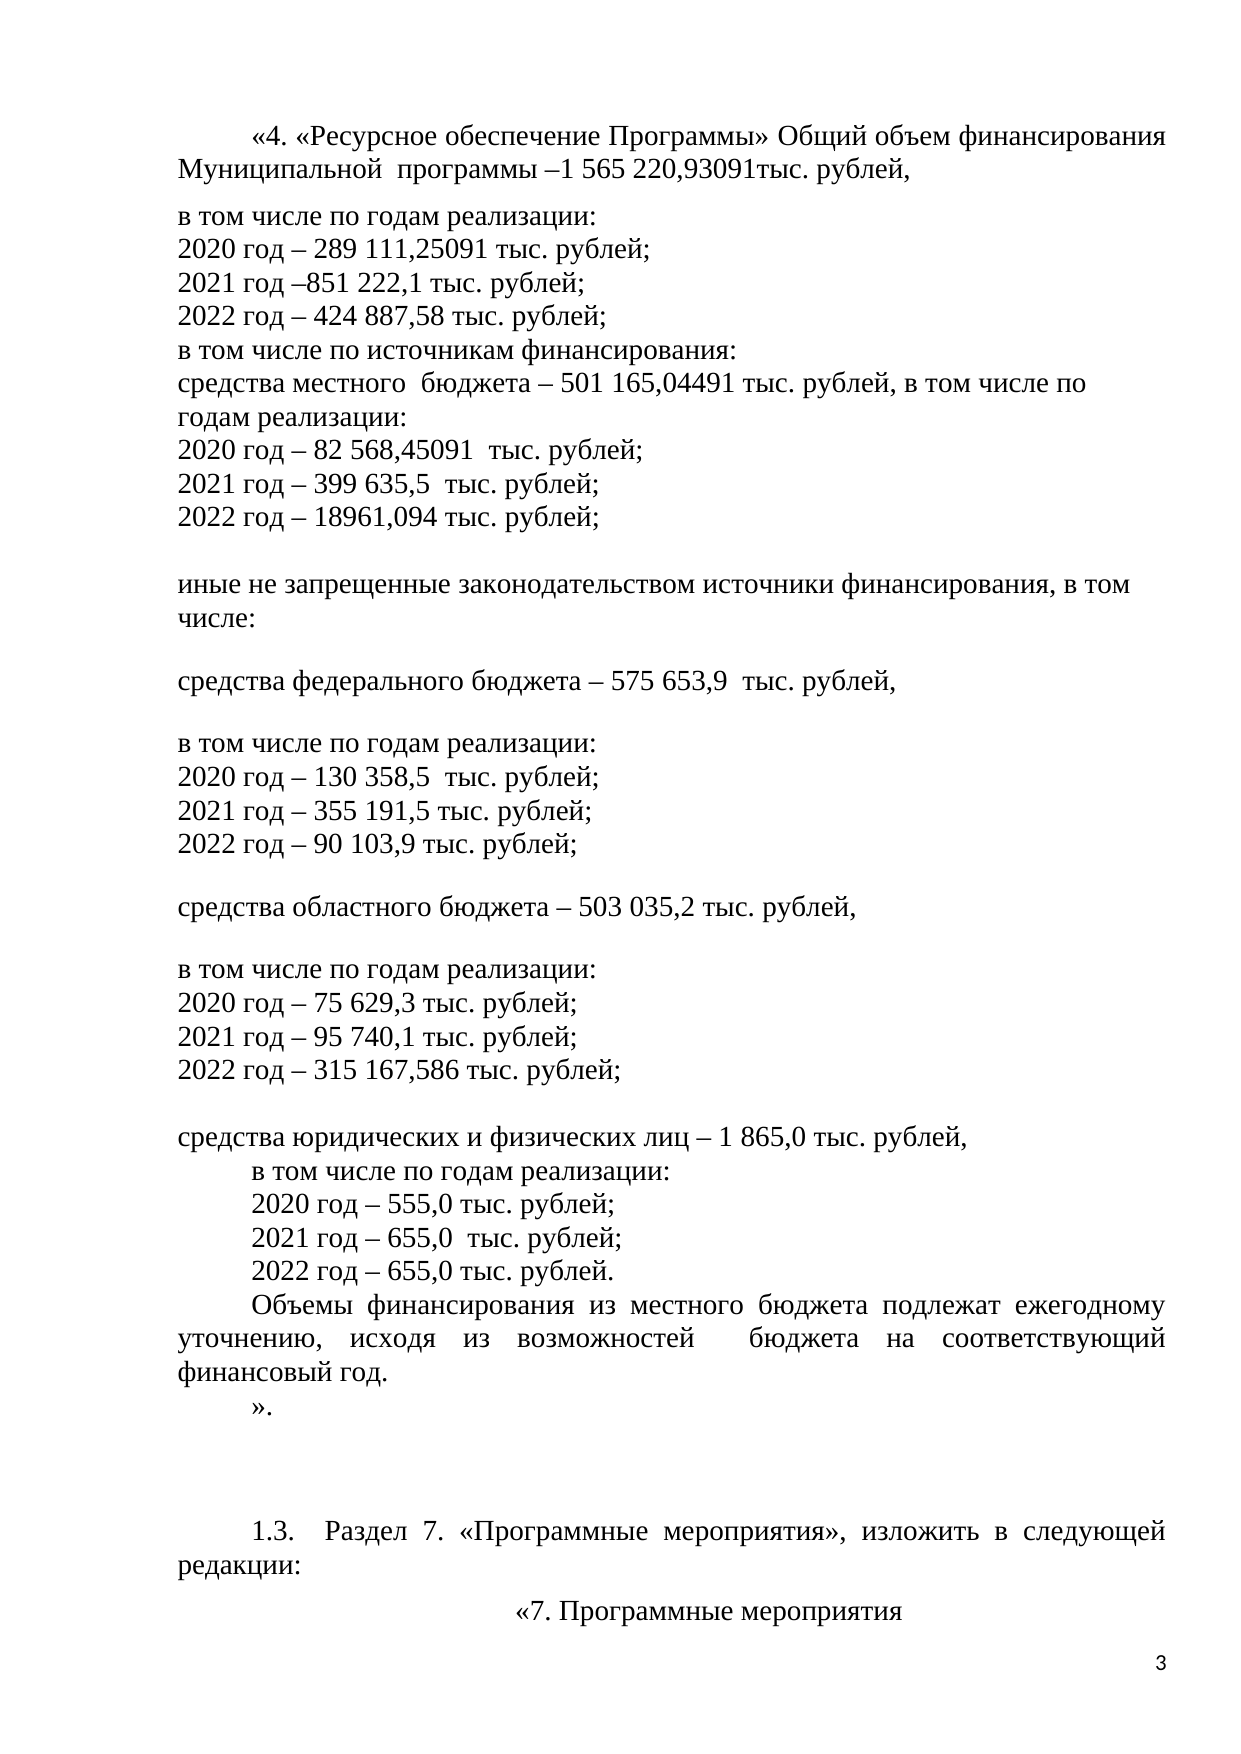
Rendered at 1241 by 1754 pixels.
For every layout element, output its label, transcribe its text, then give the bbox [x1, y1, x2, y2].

text 2020 год – 555,0 тыс. рублей; [177, 1186, 1166, 1220]
text средства федерального бюджета – 575 653,9 тыс. рублей, [177, 663, 1166, 696]
text в том числе по годам реализации: [177, 1153, 1166, 1186]
text в том числе по источникам финансирования: [177, 332, 1166, 365]
text средства областного бюджета – 503 035,2 тыс. рублей, [177, 889, 1166, 922]
text в том числе по годам реализации: 2020 год – 75 629,3 тыс. рублей; 2021 год – 95 740,1 тыс. рублей; 2022 год – 315 167,586 тыс. рублей; средства юридических и физических лиц – 1 865,0 тыс. рублей, [177, 952, 1166, 1153]
text ». [177, 1388, 1166, 1421]
text 2020 год – 289 111,25091 тыс. рублей; 2021 год –851 222,1 тыс. рублей; 2022 год – 424 887,58 тыс. рублей; [177, 231, 1166, 332]
text средства местного бюджета – 501 165,04491 тыс. рублей, в том числе по годам реализации: 2020 год – 82 568,45091 тыс. рублей; 2021 год – 399 635,5 тыс. рублей; 2022 год – 18961,094 тыс. рублей; иные не запрещенные законодательством источники финансирования, в том числе: [177, 365, 1166, 634]
text в том числе по годам реализации: [177, 198, 1166, 231]
text 2021 год – 655,0 тыс. рублей; [177, 1220, 1166, 1253]
text 1.3. Раздел 7. «Программные мероприятия», изложить в следующей редакции: [177, 1513, 1166, 1580]
text в том числе по годам реализации: 2020 год – 130 358,5 тыс. рублей; 2021 год – 355 191,5 тыс. рублей; 2022 год – 90 103,9 тыс. рублей; [177, 726, 1166, 860]
text «4. «Ресурсное обеспечение Программы» Общий объем финансирования Муниципальной программы –1 565 220,93091тыс. рублей, [177, 118, 1166, 185]
text Объемы финансирования из местного бюджета подлежат ежегодному уточнению, исходя из возможностей бюджета на соответствующий финансовый год. [177, 1287, 1166, 1388]
text 2022 год – 655,0 тыс. рублей. [177, 1253, 1166, 1287]
text «7. Программные мероприятия [177, 1593, 1166, 1626]
